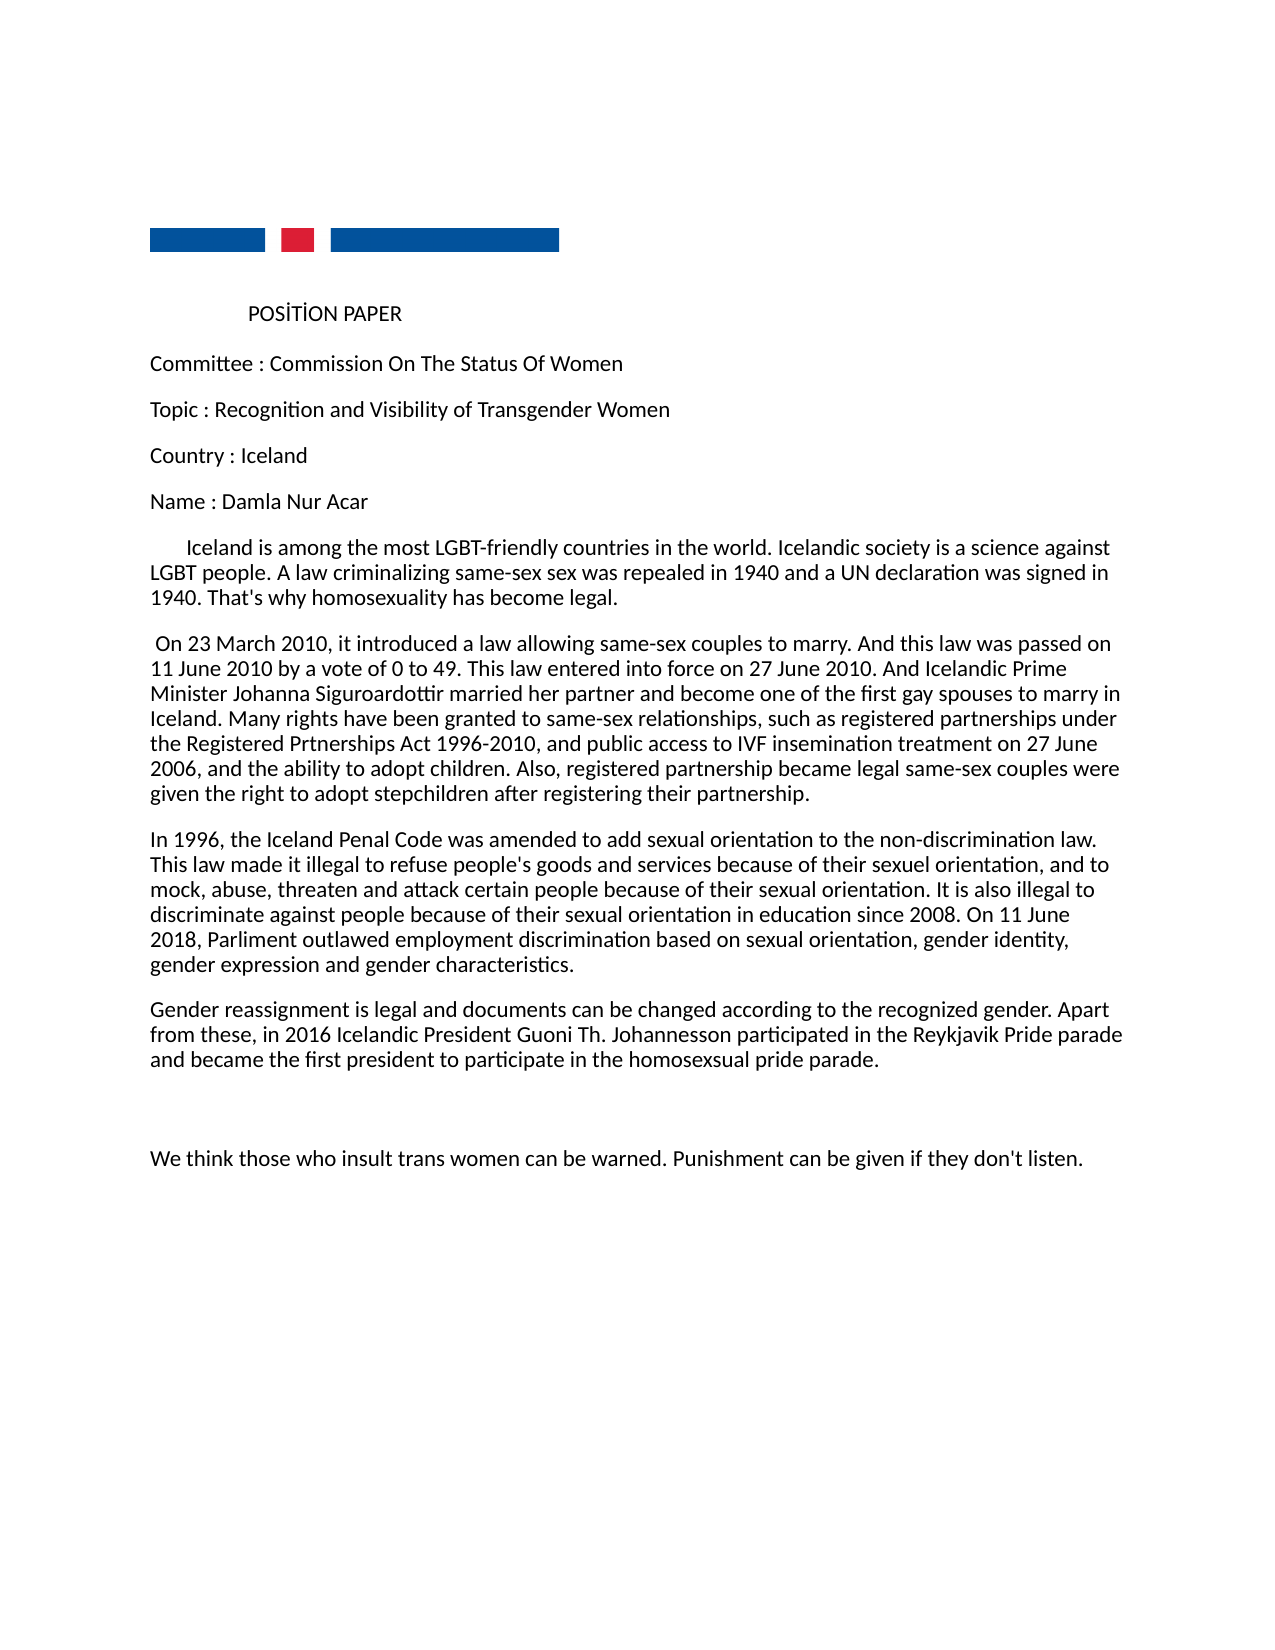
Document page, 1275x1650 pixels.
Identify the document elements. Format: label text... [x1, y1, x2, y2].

text In 1996, the Iceland Penal Code was amended to add sexual orientation to the non-discrimination law. This law made it illegal to refuse people's goods and services because of their sexuel orientation, and to mock, abuse, threaten and attack certain people because of their sexual orientation. It is also illegal to discriminate against people because of their sexual orientation in education since 2008. On 11 June 2018, Parliment outlawed employment discrimination based on sexual orientation, gender identity, gender expression and gender characteristics. [150, 827, 1125, 977]
text Topic : Recognition and Visibility of Transgender Women [150, 398, 1125, 423]
text Gender reassignment is legal and documents can be changed according to the recognized gender. Apart from these, in 2016 Icelandic President Guoni Th. Johannesson participated in the Reykjavik Pride parade and became the first president to participate in the homosexsual pride parade. [150, 998, 1125, 1073]
text Name : Damla Nur Acar [150, 489, 1125, 514]
text On 23 March 2010, it introduced a law allowing same-sex couples to marry. And this law was passed on 11 June 2010 by a vote of 0 to 49. This law entered into force on 27 June 2010. And Icelandic Prime Minister Johanna Siguroardottir married her partner and become one of the first gay spouses to marry in Iceland. Many rights have been granted to same-sex relationships, such as registered partnerships under the Registered Prtnerships Act 1996-2010, and public access to IVF insemination treatment on 27 June 2006, and the ability to adopt children. Also, registered partnership became legal same-sex couples were given the right to adopt stepchildren after registering their partnership. [150, 631, 1125, 806]
text POSİTİON PAPER [150, 299, 1125, 327]
text Country : Iceland [150, 444, 1125, 469]
text Committee : Commission On The Status Of Women [150, 348, 1125, 377]
text Iceland is among the most LGBT-friendly countries in the world. Icelandic society is a science against LGBT people. A law criminalizing same-sex sex was repealed in 1940 and a UN declaration was signed in 1940. That's why homosexuality has become legal. [150, 535, 1125, 610]
text We think those who insult trans women can be warned. Punishment can be given if they don't listen. [150, 1143, 1125, 1172]
